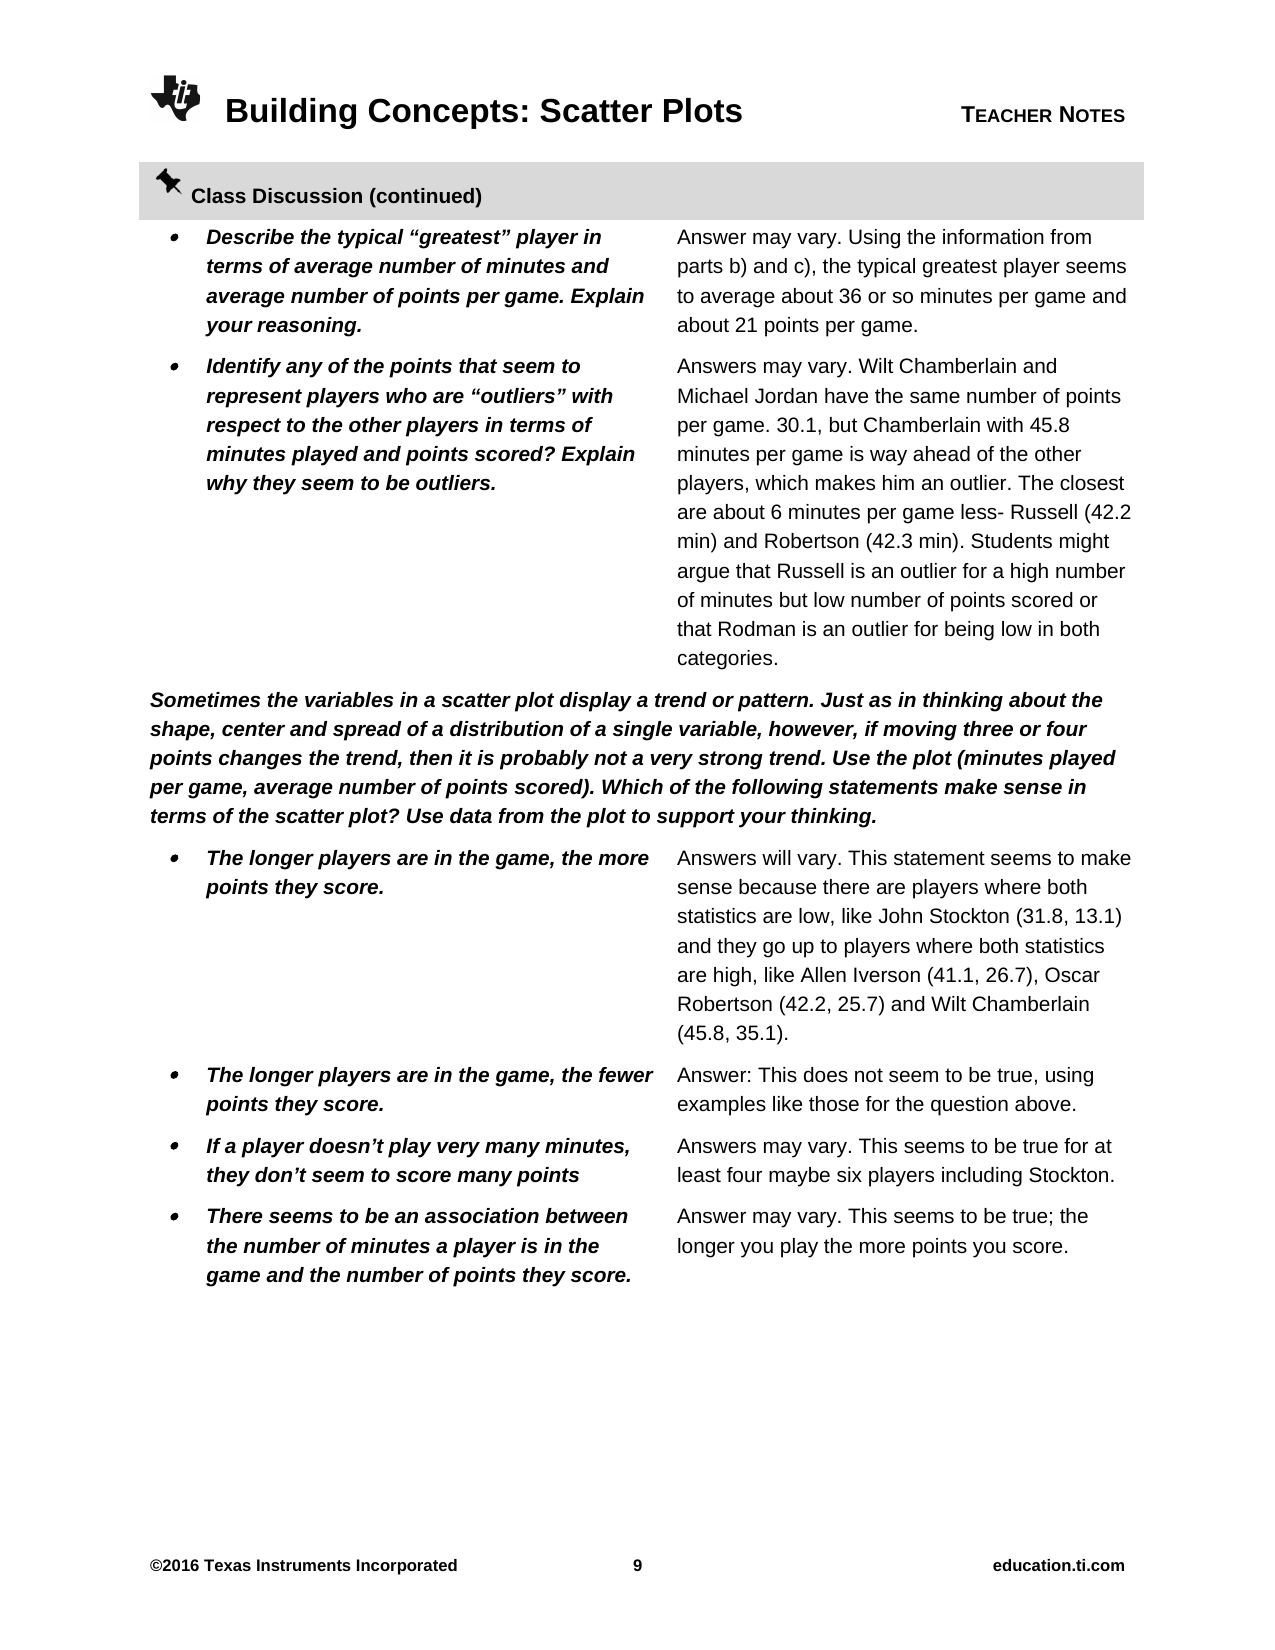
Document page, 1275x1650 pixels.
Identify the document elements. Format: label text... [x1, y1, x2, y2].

table_cell Identify any of the points that seem to represent players who are “outliers” with respect to the other players in terms of minutes played and points scored? Explain why they seem to be outliers. [139, 349, 666, 682]
table_cell Answers will vary. This statement seems to make sense because there are players where both statistics are low, like John Stockton (31.8, 13.1) and they go up to players where both statistics are high, like Allen Iverson (41.1, 26.7), Oscar Robertson (42.2, 25.7) and Wilt Chamberlain (45.8, 35.1). [666, 841, 1144, 1057]
table_cell If a player doesn’t play very many minutes, they don’t seem to score many points [139, 1128, 666, 1199]
picture [150, 75, 201, 122]
table_cell Sometimes the variables in a scatter plot display a trend or pattern. Just as in thinking about the shape, center and spread of a distribution of a single variable, however, if moving three or four points changes the trend, then it is probably not a very strong trend. Use the plot (minutes played per game, average number of points scored). Which of the following statements make sense in terms of the scatter plot? Use data from the plot to support your thinking. [139, 683, 1144, 841]
table_cell The longer players are in the game, the more points they score. [139, 841, 666, 1057]
table_cell Describe the typical “greatest” player in terms of average number of minutes and average number of points per game. Explain your reasoning. [139, 220, 666, 349]
table_cell Answers may vary. Wilt Chamberlain and Michael Jordan have the same number of points per game. 30.1, but Chamberlain with 45.8 minutes per game is way ahead of the other players, which makes him an outlier. The closest are about 6 minutes per game less- Russell (42.2 min) and Robertson (42.3 min). Students might argue that Russell is an outlier for a high number of minutes but low number of points scored or that Rodman is an outlier for being low in both categories. [666, 349, 1144, 682]
picture [150, 162, 187, 199]
table_cell The longer players are in the game, the fewer points they score. [139, 1058, 666, 1128]
table_cell Answer: This does not seem to be true, using examples like those for the question above. [666, 1058, 1144, 1128]
table_cell Answer may vary. Using the information from parts b) and c), the typical greatest player seems to average about 36 or so minutes per game and about 21 points per game. [666, 220, 1144, 349]
table_cell Answer may vary. This seems to be true; the longer you play the more points you score. [666, 1199, 1144, 1299]
table_header Class Discussion (continued) [139, 162, 1144, 220]
table_cell Answers may vary. This seems to be true for at least four maybe six players including Stockton. [666, 1128, 1144, 1199]
table_cell There seems to be an association between the number of minutes a player is in the game and the number of points they score. [139, 1199, 666, 1299]
